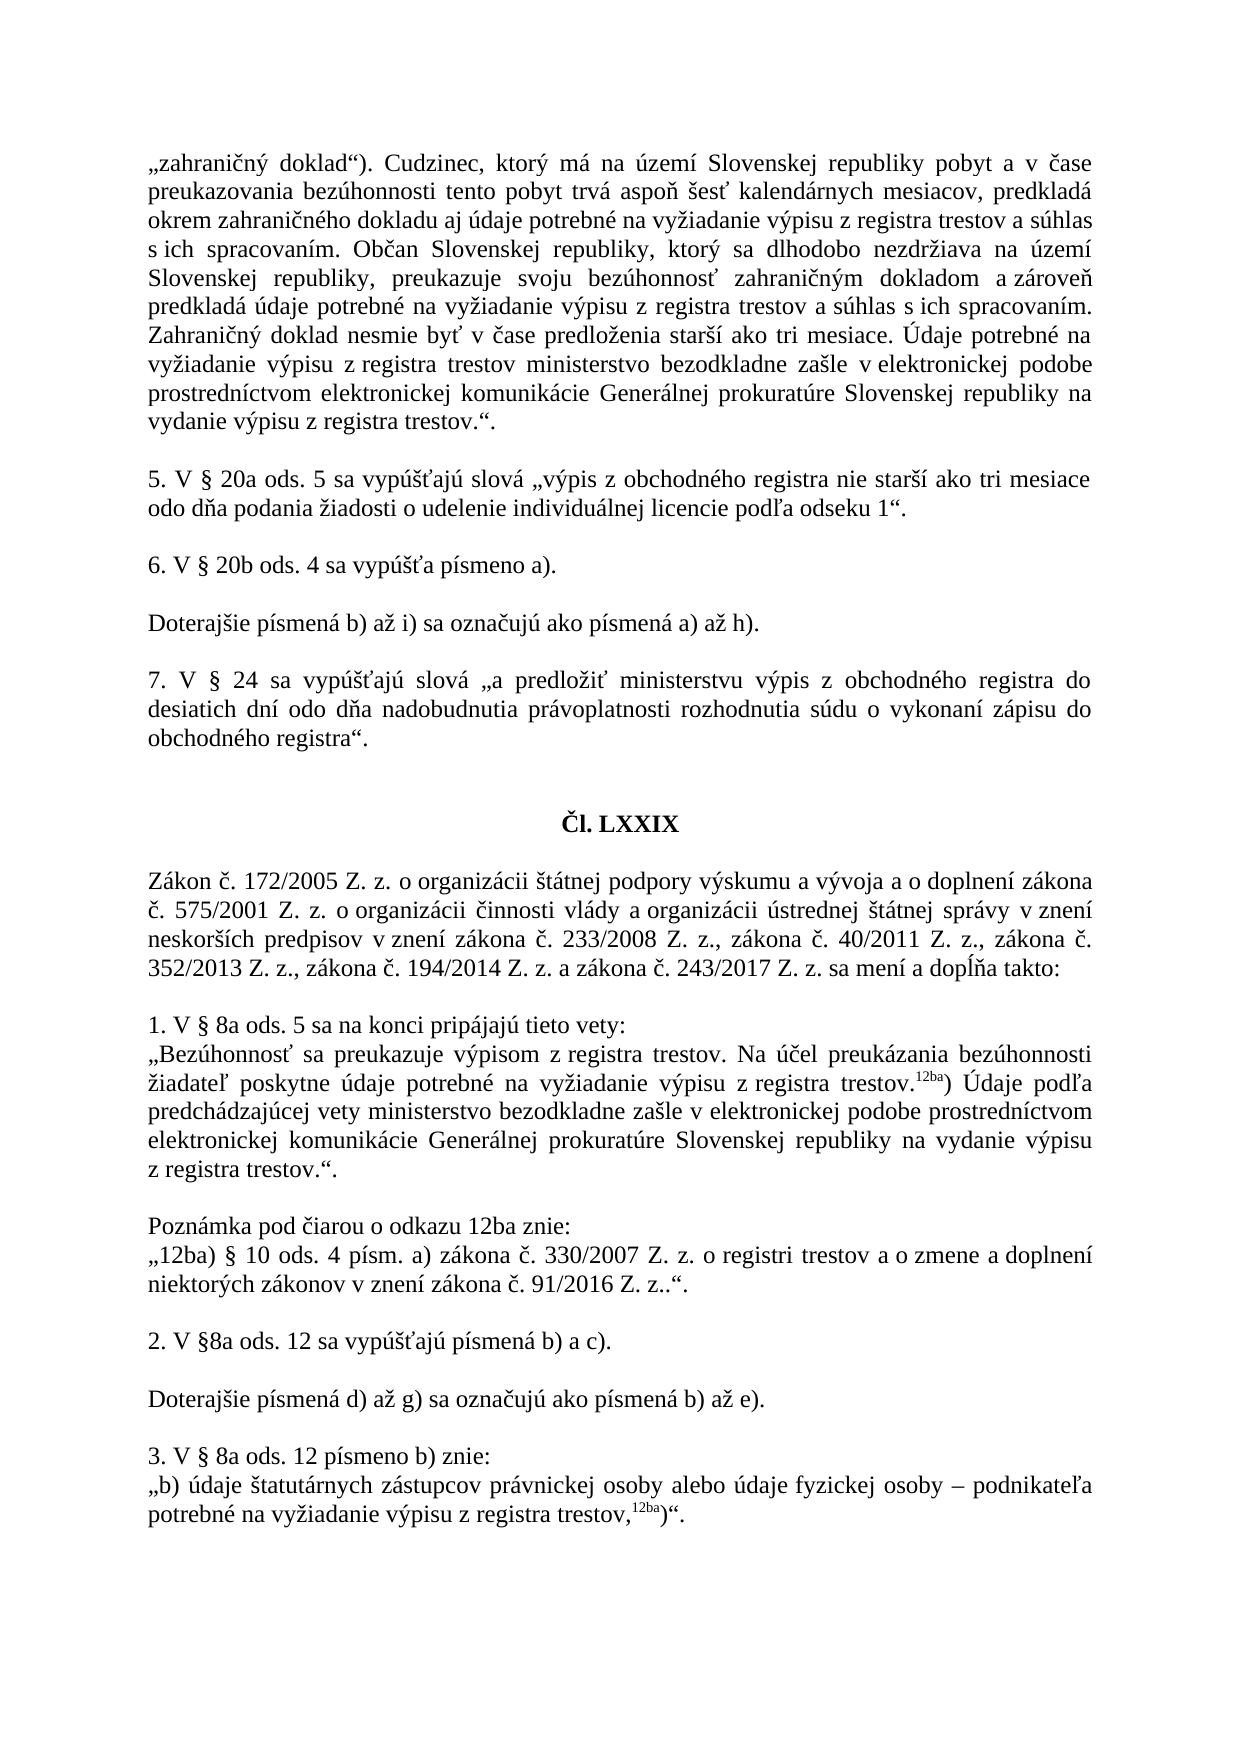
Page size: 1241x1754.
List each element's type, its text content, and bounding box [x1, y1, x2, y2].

text 3. V § 8a ods. 12 písmeno b) znie: [148, 1441, 1093, 1470]
text 2. V §8a ods. 12 sa vypúšťajú písmená b) a c). [148, 1326, 1093, 1355]
text 7. V § 24 sa vypúšťajú slová „a predložiť ministerstvu výpis z obchodného registra do desiatich dní odo dňa nadobudnutia právoplatnosti rozhodnutia súdu o vykonaní zápisu do obchodného registra“. [148, 665, 1093, 751]
text 6. V § 20b ods. 4 sa vypúšťa písmeno a). [148, 550, 1093, 579]
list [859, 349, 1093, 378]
text Doterajšie písmená b) až i) sa označujú ako písmená a) až h). [148, 608, 1093, 636]
text „12ba) § 10 ods. 4 písm. a) zákona č. 330/2007 Z. z. o registri trestov a o zmene a doplnení niektorých zákonov v znení zákona č. 91/2016 Z. z..“. [148, 1240, 1093, 1298]
text 5. V § 20a ods. 5 sa vypúšťajú slová „výpis z obchodného registra nie starší ako tri mesiace odo dňa podania žiadosti o udelenie individuálnej licencie podľa odseku 1“. [148, 464, 1093, 521]
text Čl. LXXIX [148, 809, 1093, 838]
text Zákon č. 172/2005 Z. z. o organizácii štátnej podpory výskumu a vývoja a o doplnení zákona č. 575/2001 Z. z. o organizácii činnosti vlády a organizácii ústrednej štátnej správy v znení neskorších predpisov v znení zákona č. 233/2008 Z. z., zákona č. 40/2011 Z. z., zákona č. 352/2013 Z. z., zákona č. 194/2014 Z. z. a zákona č. 243/2017 Z. z. sa mení a dopĺňa takto: [148, 866, 1093, 981]
text Doterajšie písmená d) až g) sa označujú ako písmená b) až e). [148, 1384, 1093, 1413]
text „Bezúhonnosť sa preukazuje výpisom z registra trestov. Na účel preukázania bezúhonnosti žiadateľ poskytne údaje potrebné na vyžiadanie výpisu z registra trestov.12ba) Údaje podľa predchádzajúcej vety ministerstvo bezodkladne zašle v elektronickej podobe prostredníctvom elektronickej komunikácie Generálnej prokuratúre Slovenskej republiky na vydanie výpisu z registra trestov.“. [148, 1039, 1093, 1183]
text 1. V § 8a ods. 5 sa na konci pripájajú tieto vety: [148, 1010, 1093, 1039]
text Poznámka pod čiarou o odkazu 12ba znie: [148, 1211, 1093, 1240]
text „b) údaje štatutárnych zástupcov právnickej osoby alebo údaje fyzickej osoby – podnikateľa potrebné na vyžiadanie výpisu z registra trestov,12ba)“. [148, 1470, 1093, 1528]
